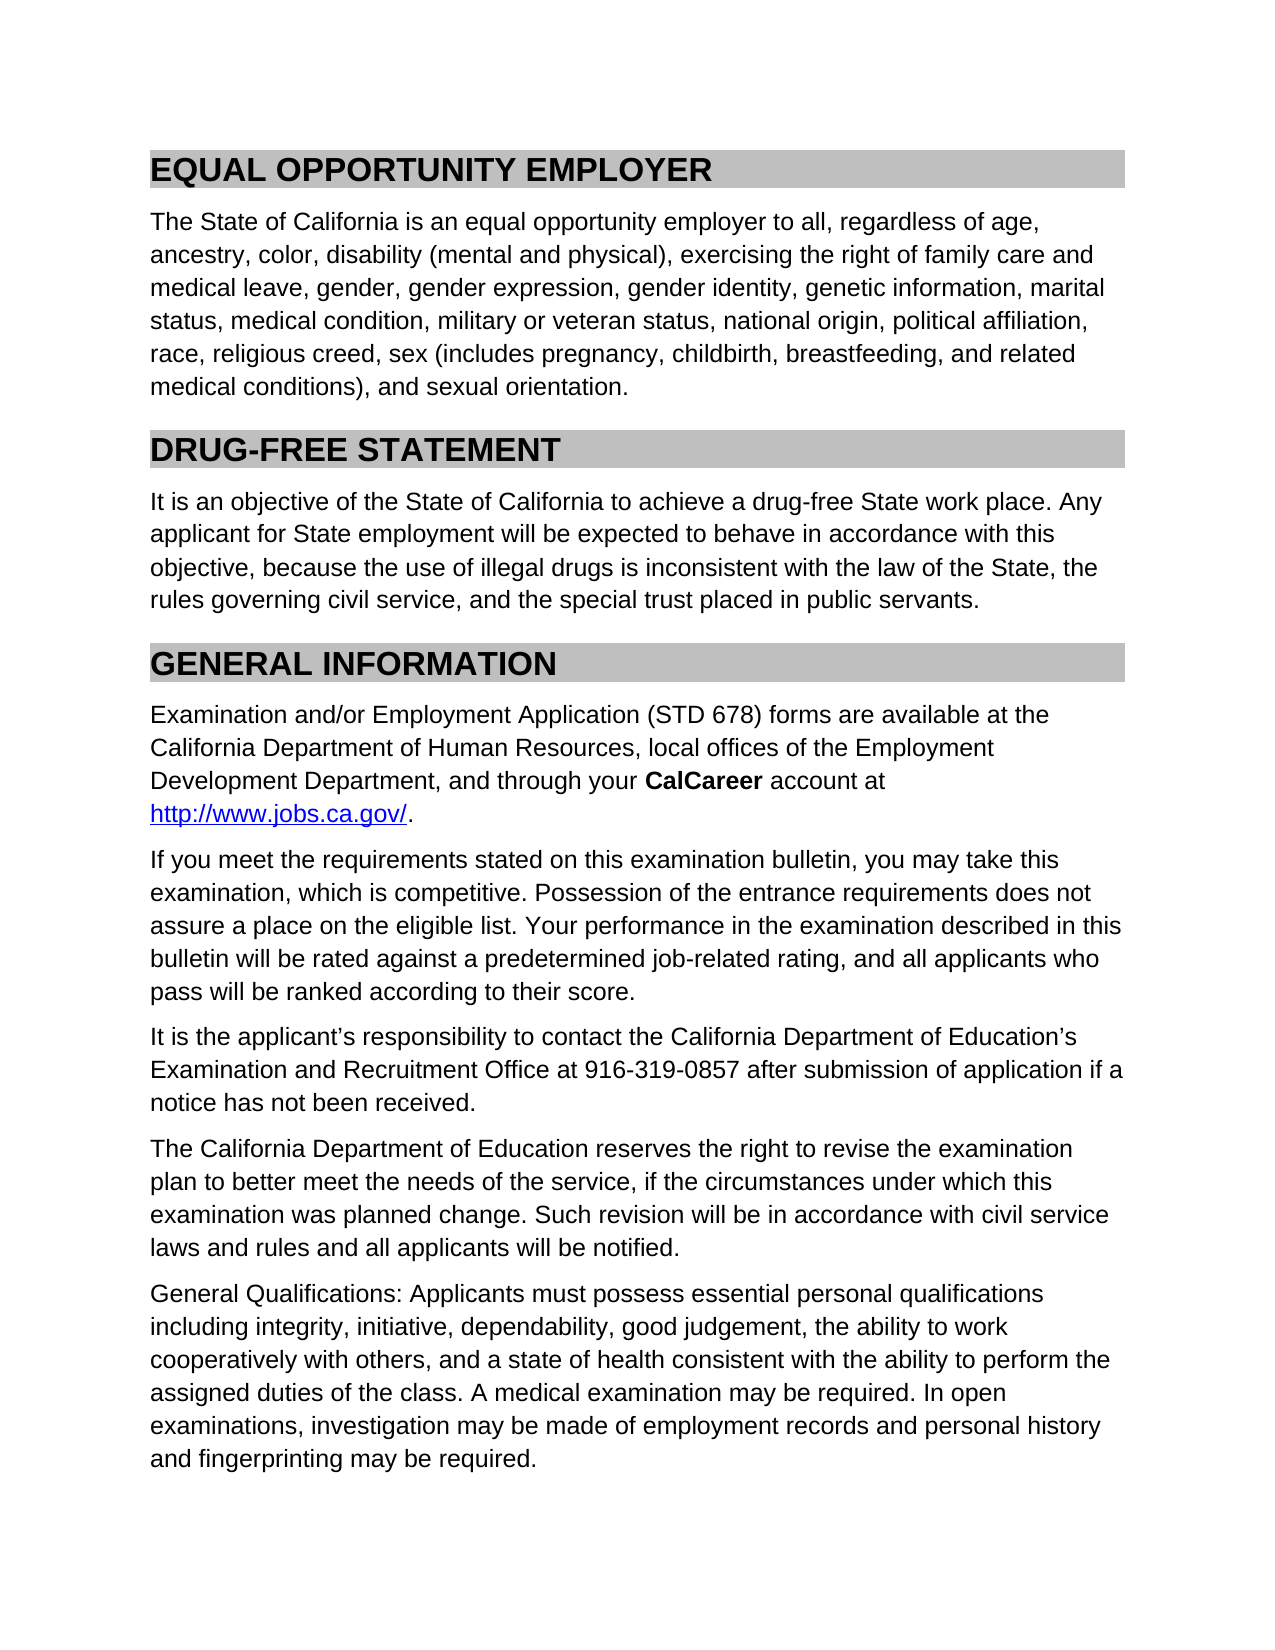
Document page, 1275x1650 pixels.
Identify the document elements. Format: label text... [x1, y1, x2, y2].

subtitle EQUAL OPPORTUNITY EMPLOYER [150, 150, 1125, 188]
text It is an objective of the State of California to achieve a drug-free State work place. Any applicant for State employment will be expected to behave in accordance with this objective, because the use of illegal drugs is inconsistent with the law of the State, the rules governing civil service, and the special trust placed in public servants. [150, 486, 1125, 614]
text The State of California is an equal opportunity employer to all, regardless of age, ancestry, color, disability (mental and physical), exercising the right of family care and medical leave, gender, gender expression, gender identity, genetic information, marital status, medical condition, military or veteran status, national origin, political affiliation, race, religious creed, sex (includes pregnancy, childbirth, breastfeeding, and related medical conditions), and sexual orientation. [150, 207, 1125, 401]
text General Qualifications: Applicants must possess essential personal qualifications including integrity, initiative, dependability, good judgement, the ability to work cooperatively with others, and a state of health consistent with the ability to perform the assigned duties of the class. A medical examination may be required. In open examinations, investigation may be made of employment records and personal history and fingerprinting may be required. [150, 1278, 1125, 1472]
subtitle DRUG-FREE STATEMENT [150, 430, 1125, 468]
subtitle GENERAL INFORMATION [150, 643, 1125, 682]
text Examination and/or Employment Application (STD 678) forms are available at the California Department of Human Resources, local offices of the Employment Development Department, and through your CalCareer account at http://www.jobs.ca.gov/. [150, 700, 1125, 828]
text The California Department of Education reserves the right to revise the examination plan to better meet the needs of the service, if the circumstances under which this examination was planned change. Such revision will be in accordance with civil service laws and rules and all applicants will be notified. [150, 1134, 1125, 1262]
text It is the applicant’s responsibility to contact the California Department of Education’s Examination and Recruitment Office at 916-319-0857 after submission of application if a notice has not been received. [150, 1022, 1125, 1117]
text If you meet the requirements stated on this examination bulletin, you may take this examination, which is competitive. Possession of the entrance requirements does not assure a place on the eligible list. Your performance in the examination described in this bulletin will be rated against a predetermined job-related rating, and all applicants who pass will be ranked according to their score. [150, 845, 1125, 1006]
